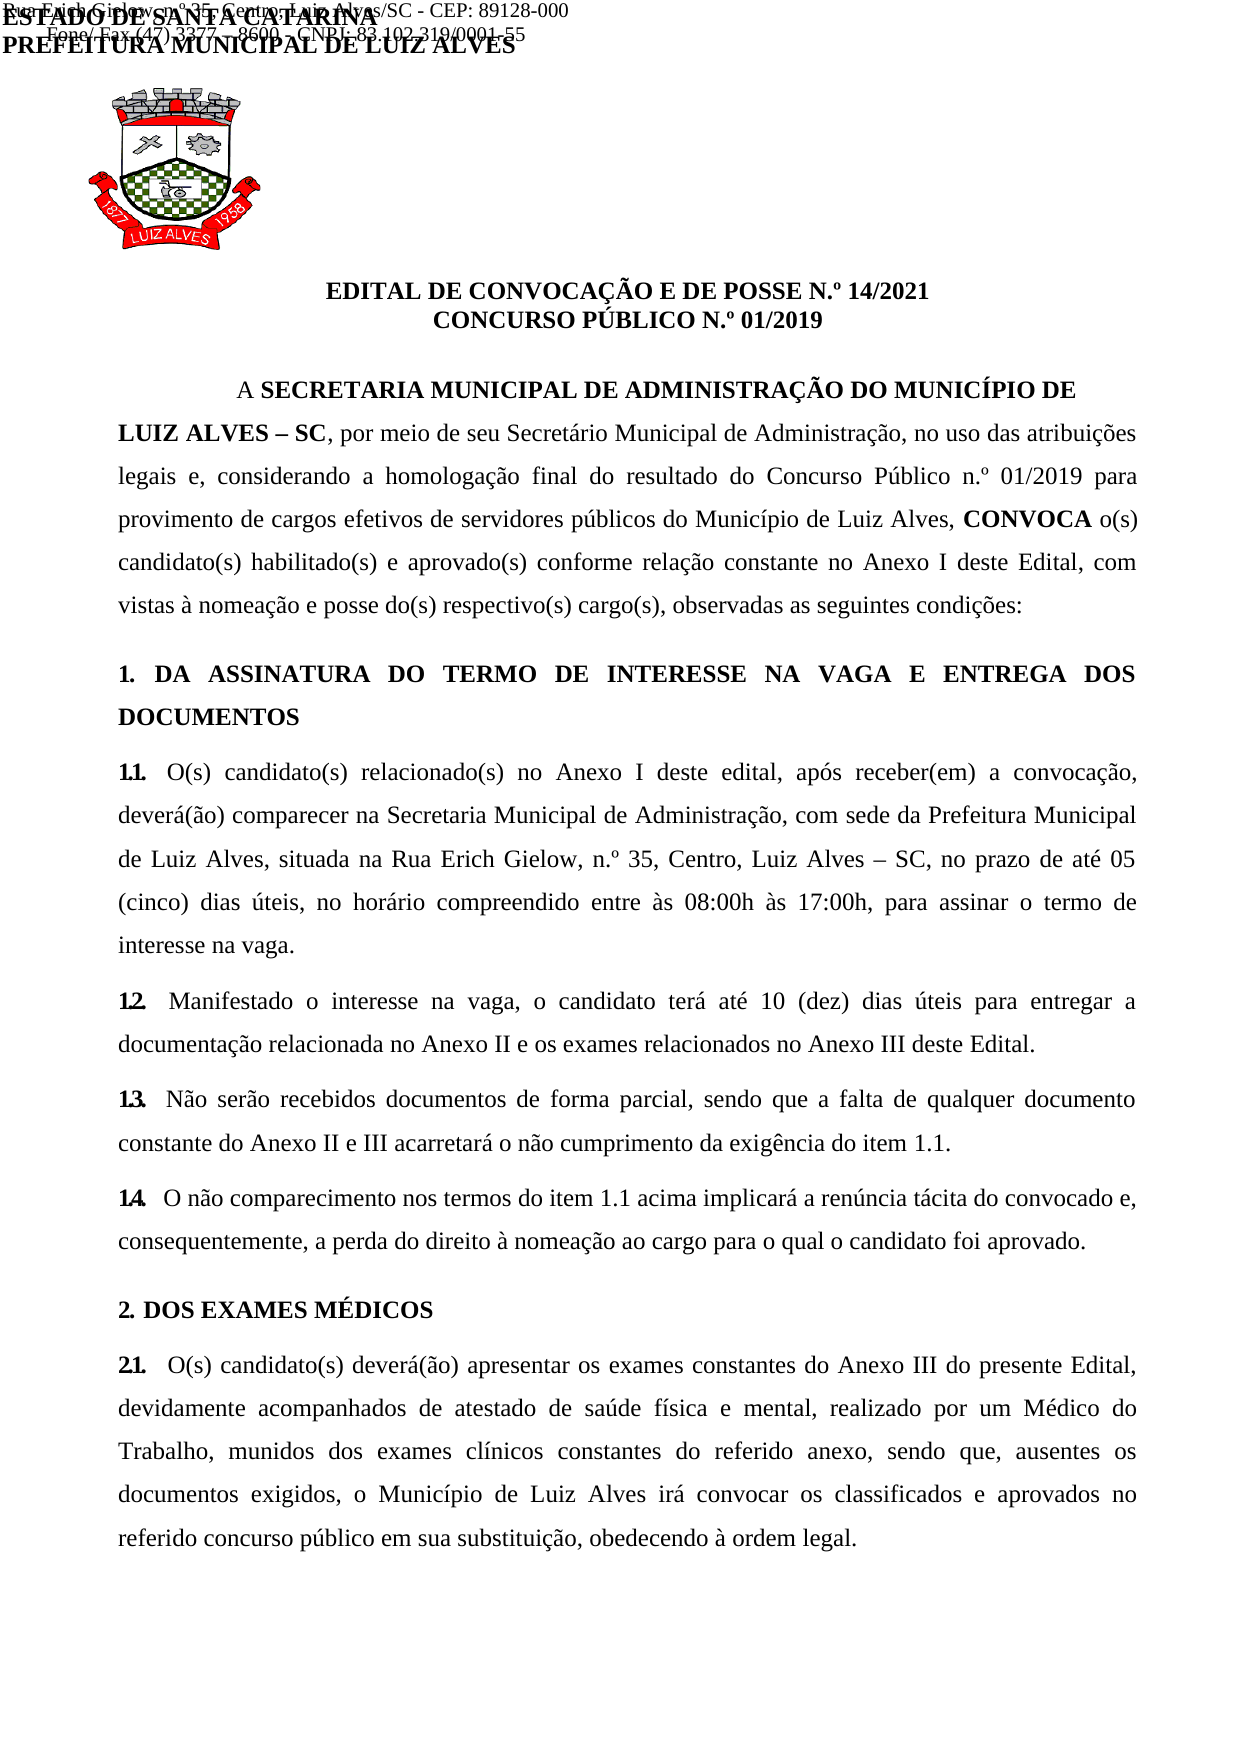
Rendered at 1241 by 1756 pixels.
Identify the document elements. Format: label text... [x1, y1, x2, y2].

subtitle DOS EXAMES MÉDICOS [118, 1295, 1180, 1324]
subtitle DA ASSINATURA DO TERMO DE INTERESSE NA VAGA E ENTREGA DOS DOCUMENTOS [118, 659, 1137, 731]
list O(s) candidato(s) relacionado(s) no Anexo I deste edital, após receber(em) a convocação, deverá(ão) comparecer na Secretaria Municipal de Administração, com sede da Prefeitura Municipal de Luiz Alves, situada na Rua Erich Gielow, n.º 35, Centro, Luiz Alves – SC, no prazo de até 05 (cinco) dias úteis, no horário compreendido entre às 08:00h às 17:00h, para assinar o termo de interesse na vaga. [118, 757, 1138, 959]
text LUIZ ALVES – SC, por meio de seu Secretário Municipal de Administração, no uso das atribuições legais e, considerando a homologação final do resultado do Concurso Público n.º 01/2019 para provimento de cargos efetivos de servidores públicos do Município de Luiz Alves, CONVOCA o(s) candidato(s) habilitado(s) e aprovado(s) conforme relação constante no Anexo I deste Edital, com vistas à nomeação e posse do(s) respectivo(s) cargo(s), observadas as seguintes condições: [118, 418, 1138, 619]
list O não comparecimento nos termos do item 1.1 acima implicará a renúncia tácita do convocado e, consequentemente, a perda do direito à nomeação ao cargo para o qual o candidato foi aprovado. [118, 1183, 1137, 1255]
subtitle EDITAL DE CONVOCAÇÃO E DE POSSE N.º 14/2021 CONCURSO PÚBLICO N.º 01/2019 [326, 276, 931, 334]
list Não serão recebidos documentos de forma parcial, sendo que a falta de qualquer documento constante do Anexo II e III acarretará o não cumprimento da exigência do item 1.1. [118, 1084, 1137, 1156]
list Manifestado o interesse na vaga, o candidato terá até 10 (dez) dias úteis para entregar a documentação relacionada no Anexo II e os exames relacionados no Anexo III deste Edital. [118, 986, 1138, 1058]
list O(s) candidato(s) deverá(ão) apresentar os exames constantes do Anexo III do presente Edital, devidamente acompanhados de atestado de saúde física e mental, realizado por um Médico do Trabalho, munidos dos exames clínicos constantes do referido anexo, sendo que, ausentes os documentos exigidos, o Município de Luiz Alves irá convocar os classificados e aprovados no referido concurso público em sua substituição, obedecendo à ordem legal. [118, 1350, 1138, 1551]
text A SECRETARIA MUNICIPAL DE ADMINISTRAÇÃO DO MUNICÍPIO DE [236, 375, 1180, 404]
picture [88, 88, 261, 250]
